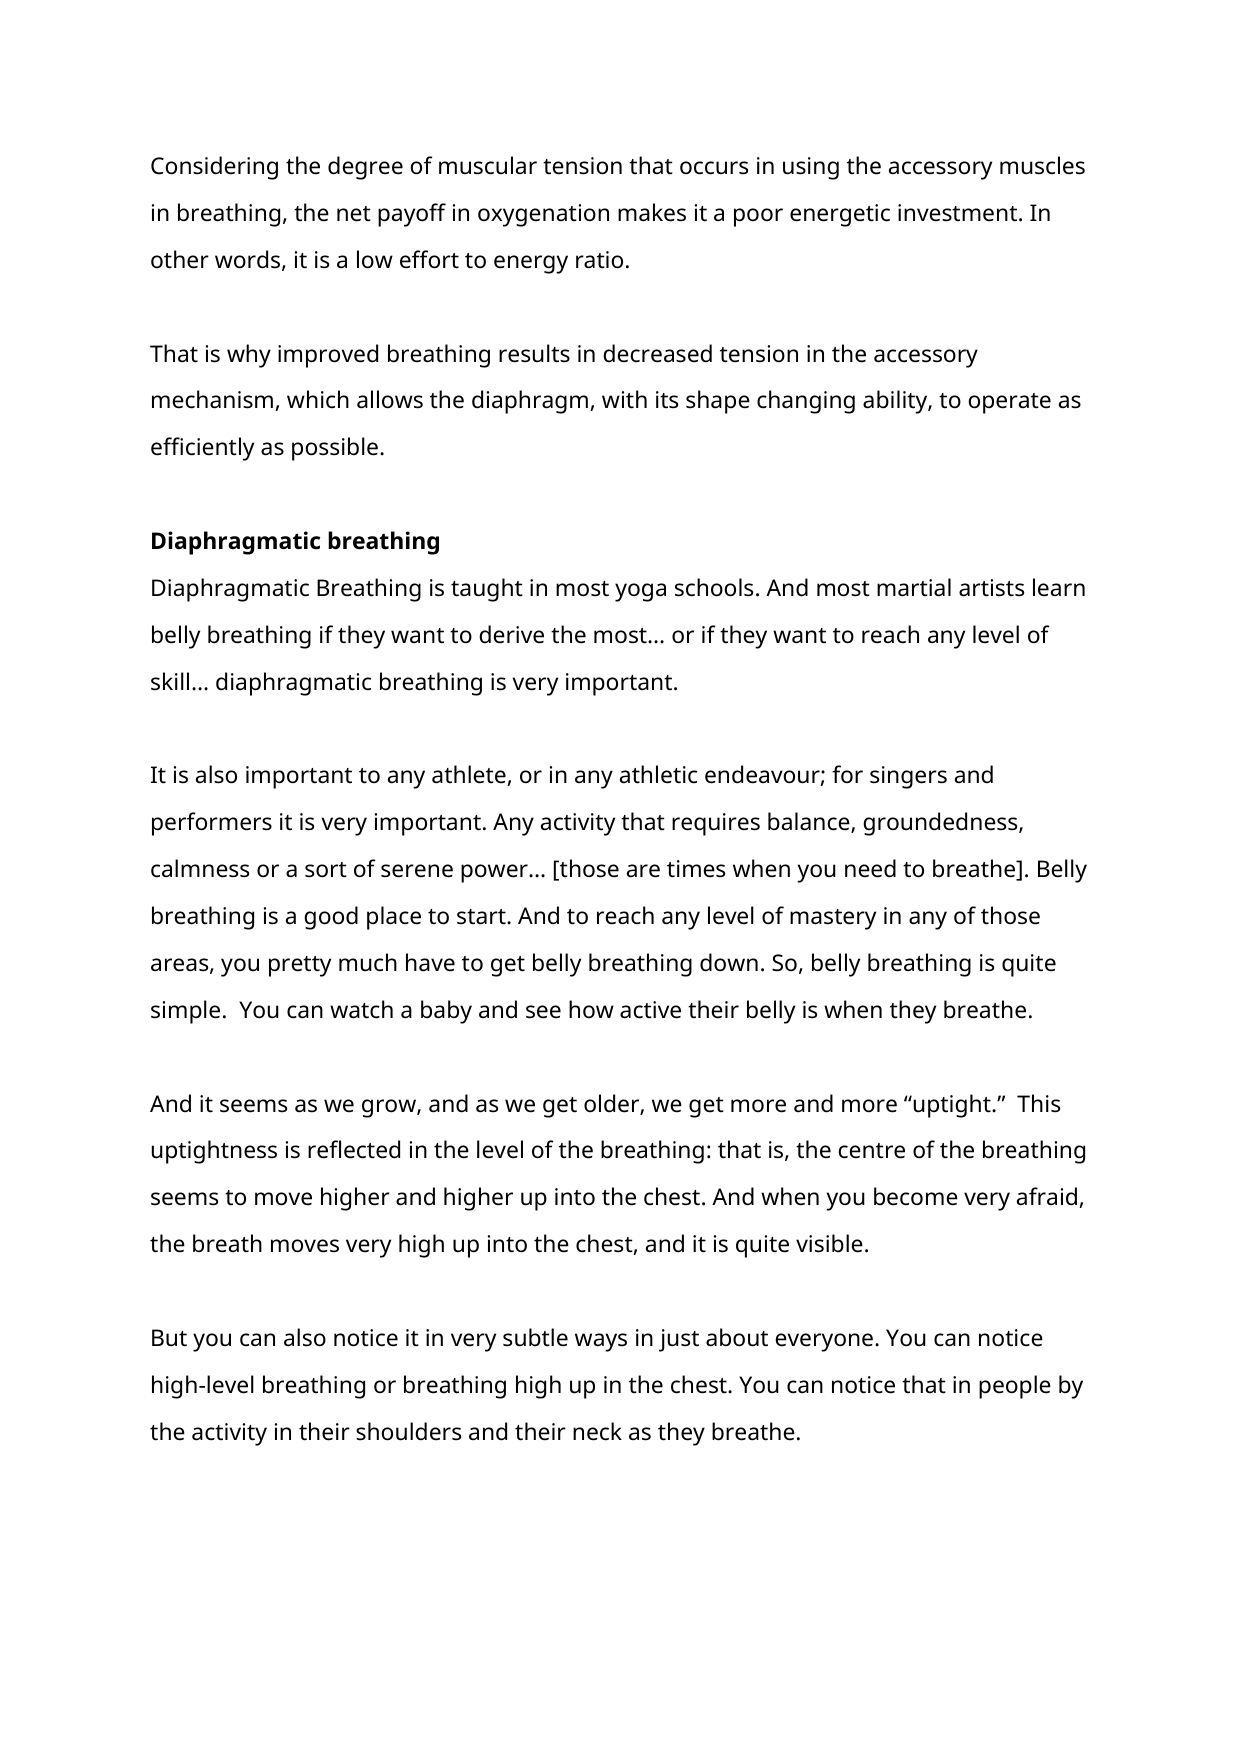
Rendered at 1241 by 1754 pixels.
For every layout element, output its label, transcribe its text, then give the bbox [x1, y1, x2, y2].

text It is also important to any athlete, or in any athletic endeavour; for singers and performers it is very important. Any activity that requires balance, groundedness, calmness or a sort of serene power… [those are times when you need to breathe]. Belly breathing is a good place to start. And to reach any level of mastery in any of those areas, you pretty much have to get belly breathing down. So, belly breathing is quite simple. You can watch a baby and see how active their belly is when they breathe. [150, 759, 1090, 1025]
text And it seems as we grow, and as we get older, we get more and more “uptight.” This uptightness is reflected in the level of the breathing: that is, the centre of the breathing seems to move higher and higher up into the chest. And when you become very afraid, the breath moves very high up into the chest, and it is quite visible. [150, 1087, 1090, 1259]
text That is why improved breathing results in decreased tension in the accessory mechanism, which allows the diaphragm, with its shape changing ability, to operate as efficiently as possible. [150, 337, 1090, 462]
text Considering the degree of muscular tension that occurs in using the accessory muscles in breathing, the net payoff in oxygenation makes it a poor energetic investment. In other words, it is a low effort to energy ratio. [150, 150, 1090, 275]
text Diaphragmatic breathing [150, 525, 1090, 556]
text Diaphragmatic Breathing is taught in most yoga schools. And most martial artists learn belly breathing if they want to derive the most… or if they want to reach any level of skill… diaphragmatic breathing is very important. [150, 572, 1090, 697]
text But you can also notice it in very subtle ways in just about everyone. You can notice high-level breathing or breathing high up in the chest. You can notice that in people by the activity in their shoulders and their neck as they breathe. [150, 1322, 1090, 1447]
